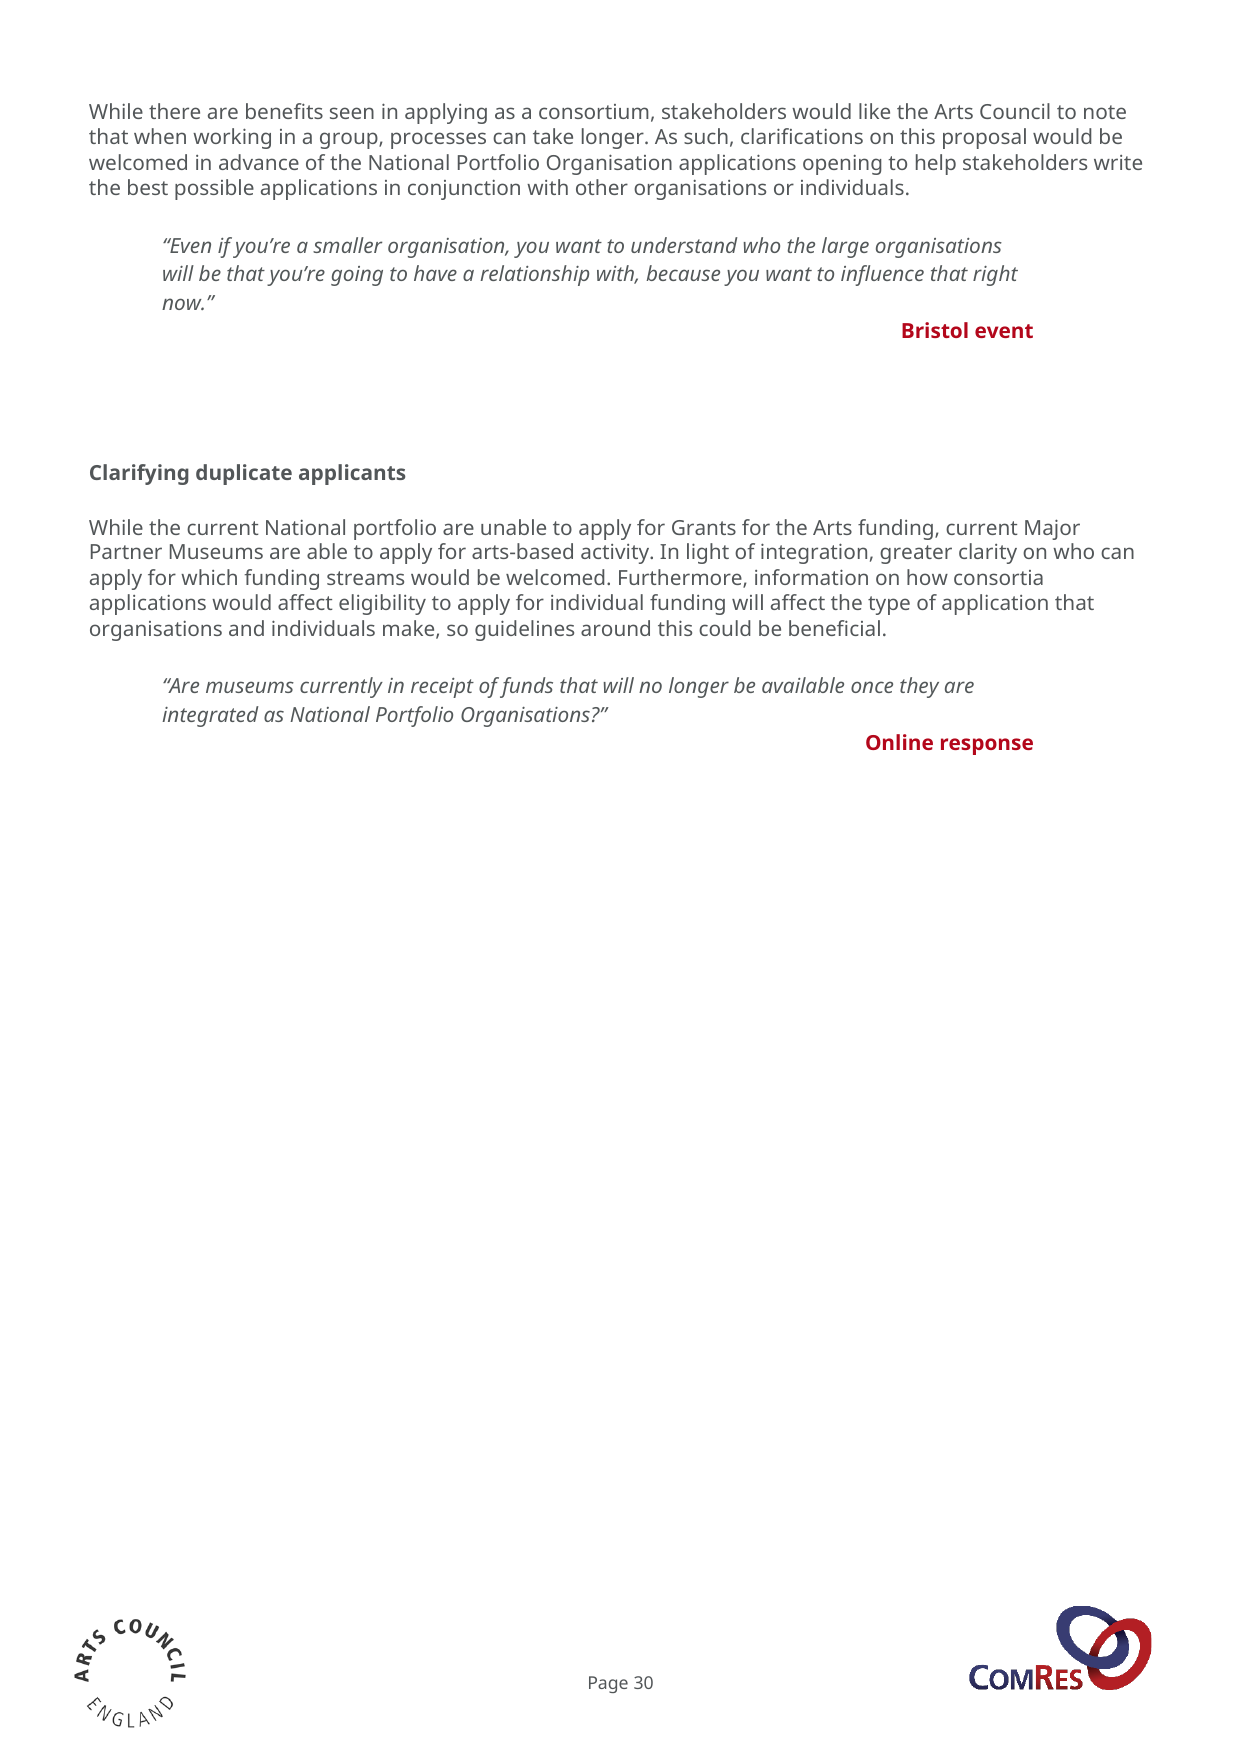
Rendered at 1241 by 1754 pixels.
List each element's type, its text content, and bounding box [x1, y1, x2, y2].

text “Even if you’re a smaller organisation, you want to understand who the large organisations will be that you’re going to have a relationship with, because you want to influence that right now.” [162, 231, 1033, 316]
text Bristol event [162, 316, 1034, 344]
text Online response [162, 728, 1034, 757]
text Clarifying duplicate applicants [89, 460, 1152, 485]
text While there are benefits seen in applying as a consortium, stakeholders would like the Arts Council to note that when working in a group, processes can take longer. As such, clarifications on this proposal would be welcomed in advance of the National Portfolio Organisation applications opening to help stakeholders write the best possible applications in conjunction with other organisations or individuals. [89, 99, 1152, 202]
picture [66, 1606, 194, 1735]
text While the current National portfolio are unable to apply for Grants for the Arts funding, current Major Partner Museums are able to apply for arts-based activity. In light of integration, greater clarity on who can apply for which funding streams would be welcomed. Furthermore, information on how consortia applications would affect eligibility to apply for individual funding will affect the type of application that organisations and individuals make, so guidelines around this could be beneficial. [89, 514, 1152, 642]
picture [969, 1606, 1152, 1690]
text “Are museums currently in receipt of funds that will no longer be available once they are integrated as National Portfolio Organisations?” [162, 672, 1033, 728]
